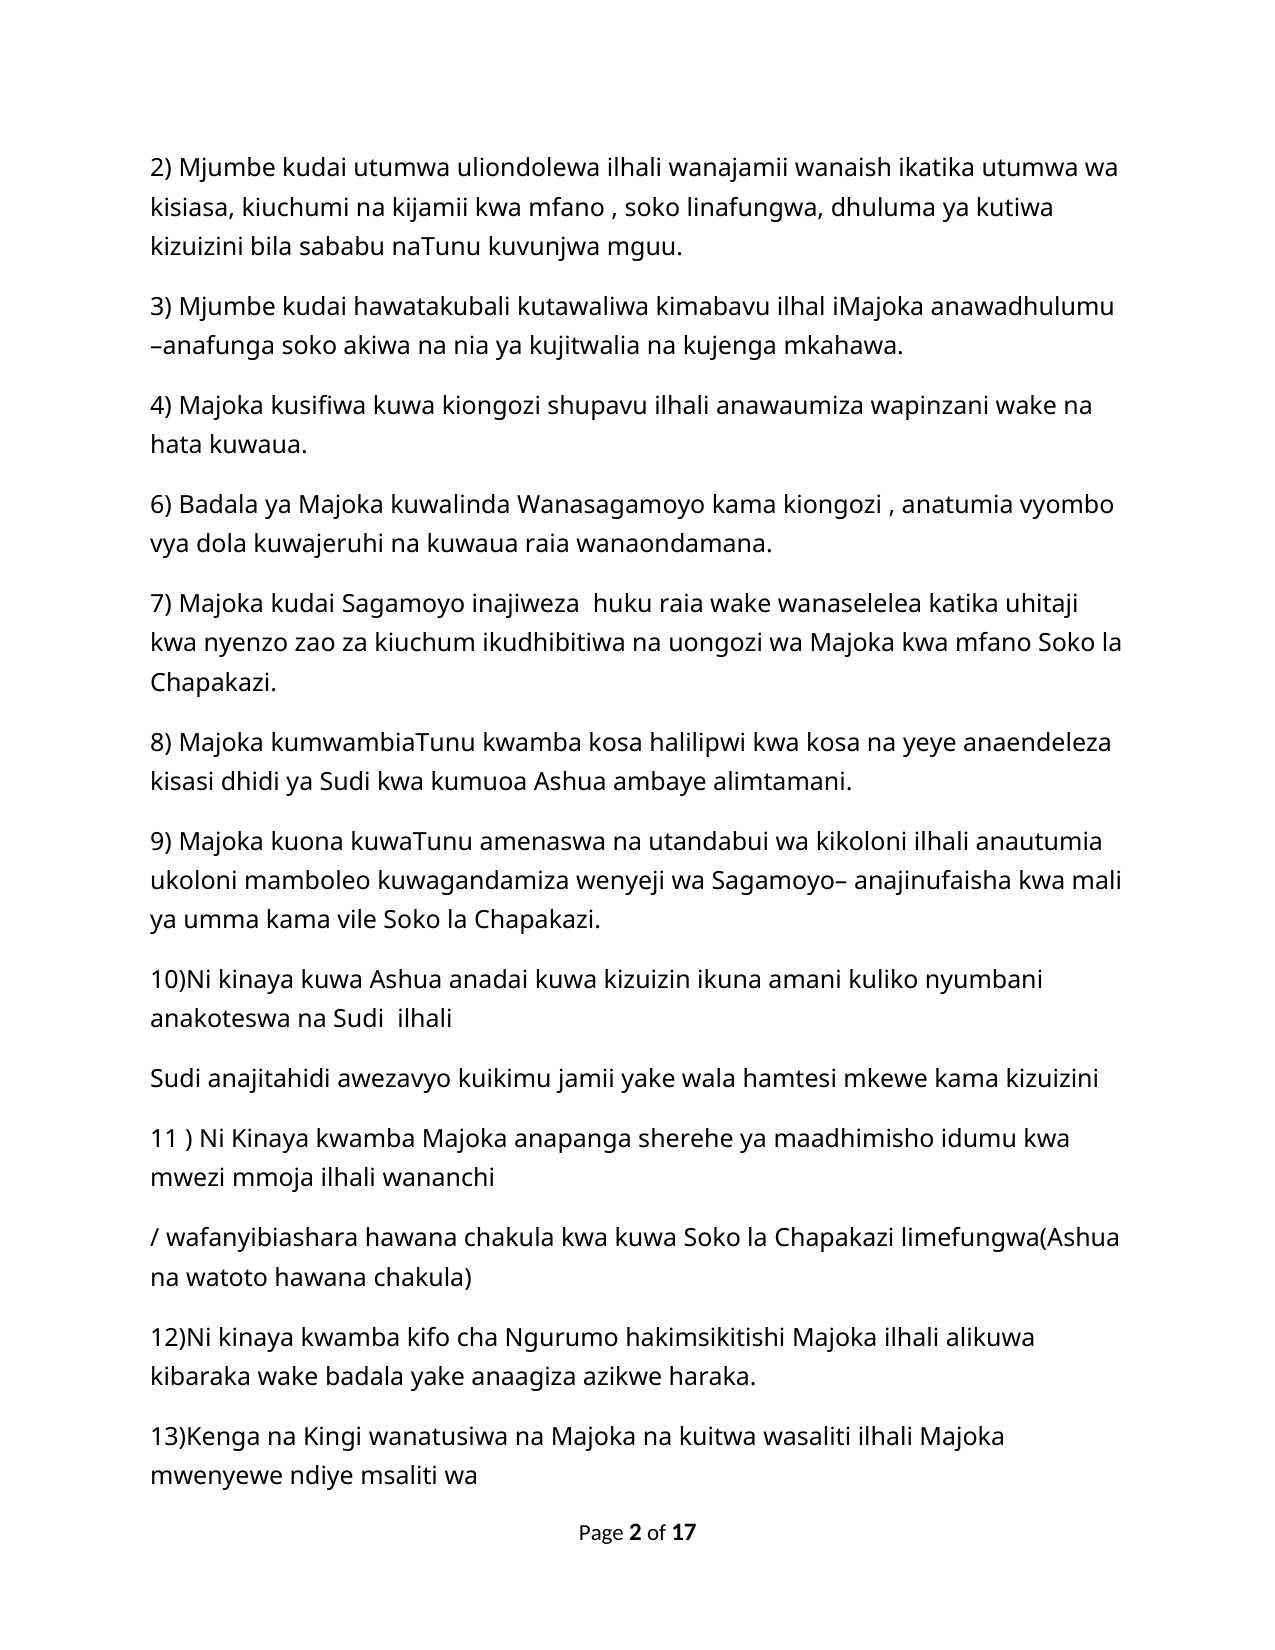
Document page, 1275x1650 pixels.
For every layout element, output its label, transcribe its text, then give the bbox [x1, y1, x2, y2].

text 8) Majoka kumwambiaTunu kwamba kosa halilipwi kwa kosa na yeye anaendeleza kisasi dhidi ya Sudi kwa kumuoa Ashua ambaye alimtamani. [150, 724, 1125, 797]
text 12)Ni kinaya kwamba kifo cha Ngurumo hakimsikitishi Majoka ilhali alikuwa kibaraka wake badala yake anaagiza azikwe haraka. [150, 1319, 1125, 1392]
text 11 ) Ni Kinaya kwamba Majoka anapanga sherehe ya maadhimisho idumu kwa mwezi mmoja ilhali wananchi [150, 1121, 1125, 1194]
text 4) Majoka kusifiwa kuwa kiongozi shupavu ilhali anawaumiza wapinzani wake na hata kuwaua. [150, 387, 1125, 461]
text Sudi anajitahidi awezavyo kuikimu jamii yake wala hamtesi mkewe kama kizuizini [150, 1061, 1125, 1095]
text 13)Kenga na Kingi wanatusiwa na Majoka na kuitwa wasaliti ilhali Majoka mwenyewe ndiye msaliti wa [150, 1418, 1125, 1492]
text 9) Majoka kuona kuwaTunu amenaswa na utandabui wa kikoloni ilhali anautumia ukoloni mamboleo kuwagandamiza wenyeji wa Sagamoyo– anajinufaisha kwa mali ya umma kama vile Soko la Chapakazi. [150, 823, 1125, 936]
text 6) Badala ya Majoka kuwalinda Wanasagamoyo kama kiongozi , anatumia vyombo vya dola kuwajeruhi na kuwaua raia wanaondamana. [150, 487, 1125, 560]
text 2) Mjumbe kudai utumwa uliondolewa ilhali wanajamii wanaish ikatika utumwa wa kisiasa, kiuchumi na kijamii kwa mfano , soko linafungwa, dhuluma ya kutiwa kizuizini bila sababu naTunu kuvunjwa mguu. [150, 150, 1125, 262]
text 3) Mjumbe kudai hawatakubali kutawaliwa kimabavu ilhal iMajoka anawadhulumu –anafunga soko akiwa na nia ya kujitwalia na kujenga mkahawa. [150, 288, 1125, 362]
text 10)Ni kinaya kuwa Ashua anadai kuwa kizuizin ikuna amani kuliko nyumbani anakoteswa na Sudi ilhali [150, 962, 1125, 1035]
text / wafanyibiashara hawana chakula kwa kuwa Soko la Chapakazi limefungwa(Ashua na watoto hawana chakula) [150, 1220, 1125, 1293]
text 7) Majoka kudai Sagamoyo inajiweza huku raia wake wanaselelea katika uhitaji kwa nyenzo zao za kiuchum ikudhibitiwa na uongozi wa Majoka kwa mfano Soko la Chapakazi. [150, 586, 1125, 698]
